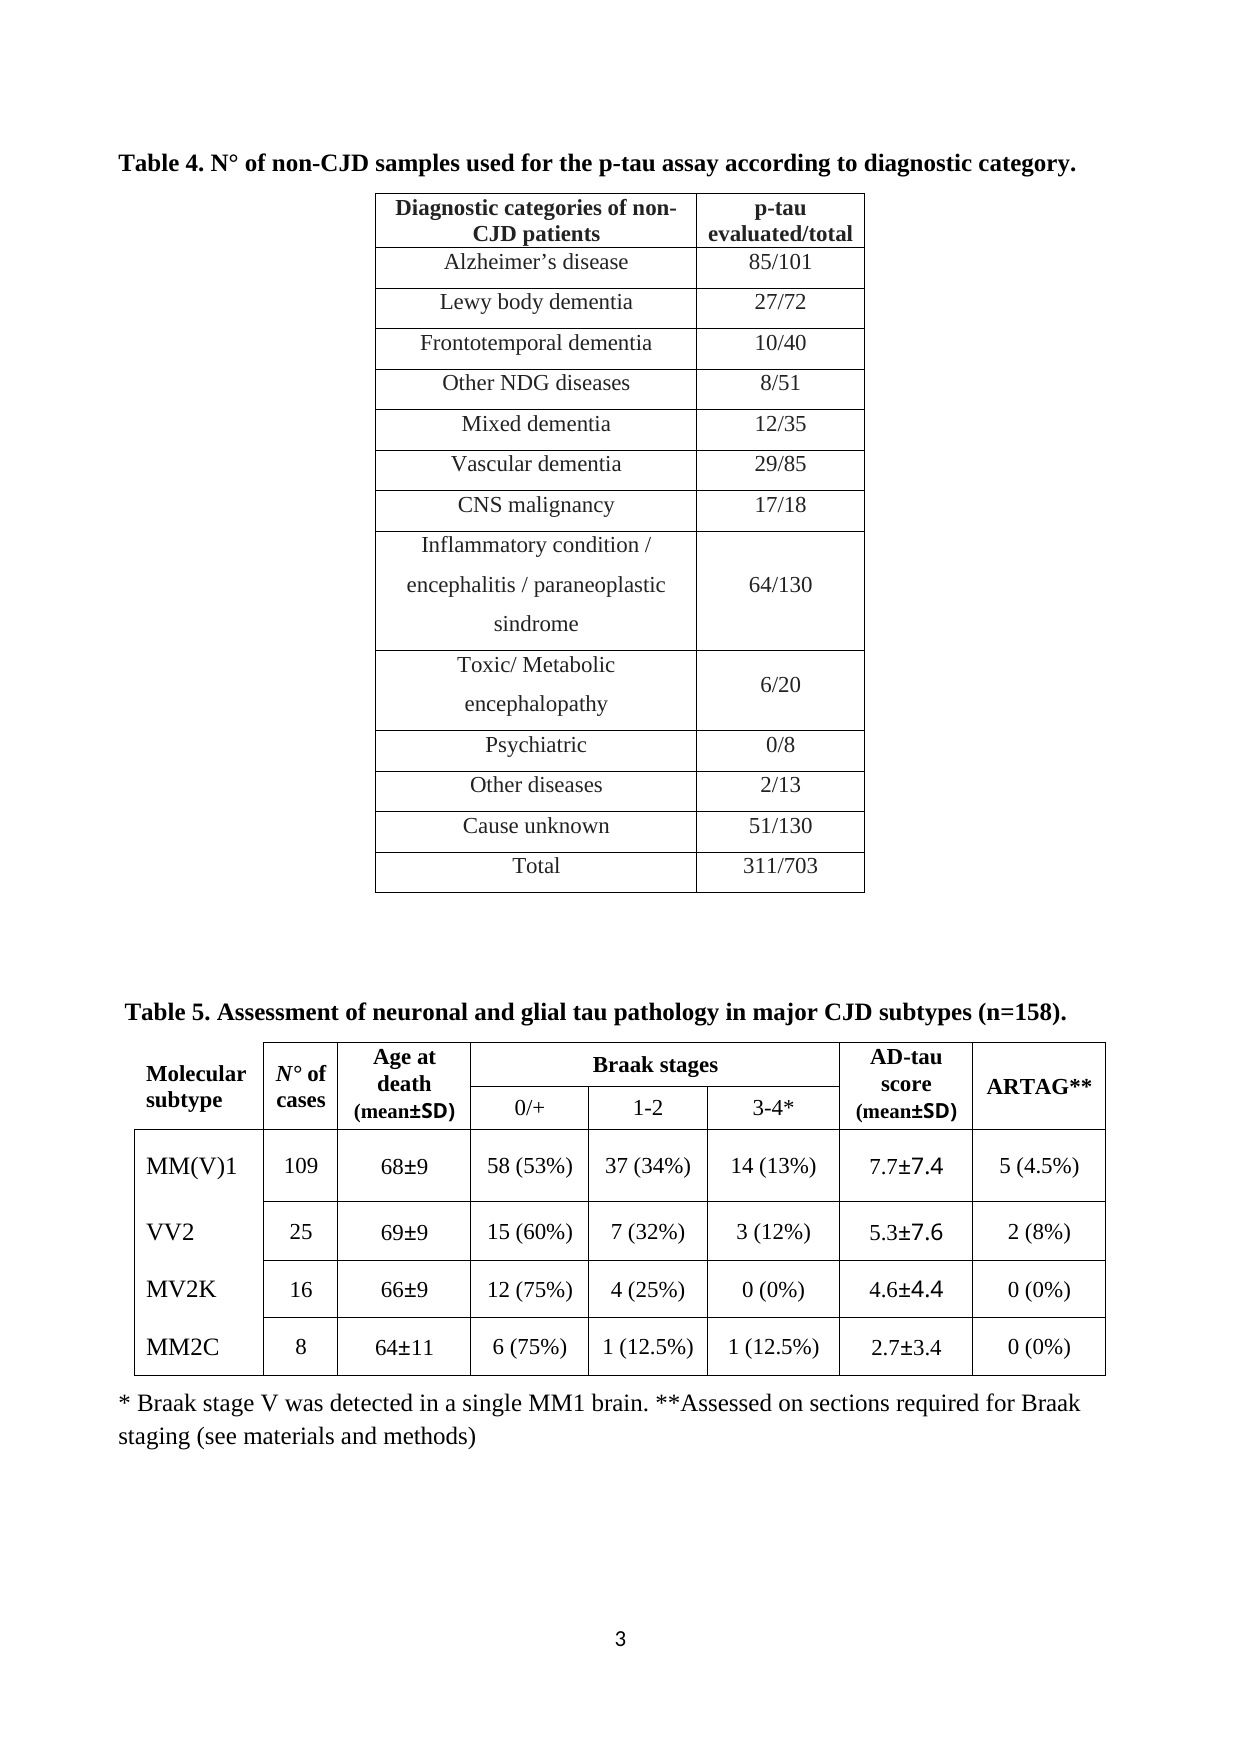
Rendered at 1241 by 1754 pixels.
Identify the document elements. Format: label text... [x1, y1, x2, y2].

table_cell 29/85 [697, 451, 864, 490]
table_cell 6 (75%) [471, 1318, 588, 1375]
table_header ARTAG** [973, 1043, 1105, 1129]
table_cell 3-4* [708, 1087, 839, 1129]
table_cell 27/72 [697, 289, 864, 328]
table_cell MM2C [135, 1317, 263, 1375]
table_cell 0/8 [697, 731, 864, 771]
table_cell 2/13 [697, 772, 864, 811]
table_cell 69±9 [338, 1202, 470, 1260]
table_cell 8/51 [697, 370, 864, 409]
table_cell CNS malignancy [376, 491, 696, 531]
table_header AD-tau score (mean±SD) [840, 1043, 972, 1129]
table_cell 37 (34%) [589, 1130, 707, 1201]
table_cell 10/40 [697, 329, 864, 368]
table_cell 25 [264, 1202, 337, 1260]
table_cell 68±9 [338, 1130, 470, 1201]
table_cell 15 (60%) [471, 1202, 588, 1260]
table_cell 0 (0%) [973, 1261, 1105, 1317]
table_cell 2.7±3.4 [840, 1318, 972, 1375]
table_cell 3 (12%) [708, 1202, 839, 1260]
table_cell 7 (32%) [589, 1202, 707, 1260]
table_cell 12/35 [697, 410, 864, 449]
table_cell VV2 [135, 1201, 263, 1260]
table_header Braak stages [471, 1043, 839, 1086]
table_cell Total [376, 853, 696, 892]
table_cell 64±11 [338, 1318, 470, 1375]
table_cell 8 [264, 1318, 337, 1375]
table_cell Lewy body dementia [376, 289, 696, 328]
table_header Molecular subtype [135, 1042, 263, 1129]
table_header N° of cases [264, 1043, 337, 1129]
table_cell 0 (0%) [973, 1318, 1105, 1375]
table_cell 2 (8%) [973, 1202, 1105, 1260]
text * Braak stage V was detected in a single MM1 brain. **Assessed on sections required for Braak staging (see materials and methods) [118, 1388, 1122, 1450]
table_cell Inflammatory condition / encephalitis / paraneoplastic sindrome [376, 532, 696, 650]
table_cell Frontotemporal dementia [376, 329, 696, 368]
table_cell 5 (4.5%) [973, 1130, 1105, 1201]
table_cell 17/18 [697, 491, 864, 531]
table_cell 0/+ [471, 1087, 588, 1129]
table_cell Mixed dementia [376, 410, 696, 449]
table_cell 4.6±4.4 [840, 1261, 972, 1317]
table_cell 1 (12.5%) [589, 1318, 707, 1375]
table_cell Vascular dementia [376, 451, 696, 490]
table_cell 66±9 [338, 1261, 470, 1317]
table_cell 64/130 [697, 532, 864, 650]
table_cell Toxic/ Metabolic encephalopathy [376, 651, 696, 730]
table_cell 311/703 [697, 853, 864, 892]
table_cell Other NDG diseases [376, 370, 696, 409]
table_cell 1 (12.5%) [708, 1318, 839, 1375]
table_cell MV2K [135, 1260, 263, 1317]
table_cell 6/20 [697, 651, 864, 730]
table_cell 58 (53%) [471, 1130, 588, 1201]
table_cell 109 [264, 1130, 337, 1201]
table_cell 14 (13%) [708, 1130, 839, 1201]
table_header Diagnostic categories of non-CJD patients [600, 194, 696, 247]
table_cell 4 (25%) [589, 1261, 707, 1317]
table_cell Other diseases [376, 772, 696, 811]
table_cell 7.7±7.4 [840, 1130, 972, 1201]
table_header Diagnostic categories of non-CJD patients [376, 194, 472, 247]
table_header p-tau evaluated/total [807, 194, 864, 247]
table_cell MM(V)1 [135, 1130, 263, 1201]
table_cell Psychiatric [376, 731, 696, 771]
table_cell 85/101 [697, 248, 864, 287]
text Table 4. N° of non-CJD samples used for the p-tau assay according to diagnostic category. [118, 148, 1122, 176]
table_cell Cause unknown [376, 812, 696, 852]
table_cell 5.3±7.6 [840, 1202, 972, 1260]
table_header Age at death (mean±SD) [338, 1043, 470, 1129]
table_cell 51/130 [697, 812, 864, 852]
text Table 5. Assessment of neuronal and glial tau pathology in major CJD subtypes (n=158). [118, 997, 1122, 1025]
table_header p-tau evaluated/total [697, 194, 754, 247]
table_cell 0 (0%) [708, 1261, 839, 1317]
table_cell Alzheimer’s disease [376, 248, 696, 287]
table_cell 12 (75%) [471, 1261, 588, 1317]
table_cell 1-2 [589, 1087, 707, 1129]
table_cell 16 [264, 1261, 337, 1317]
